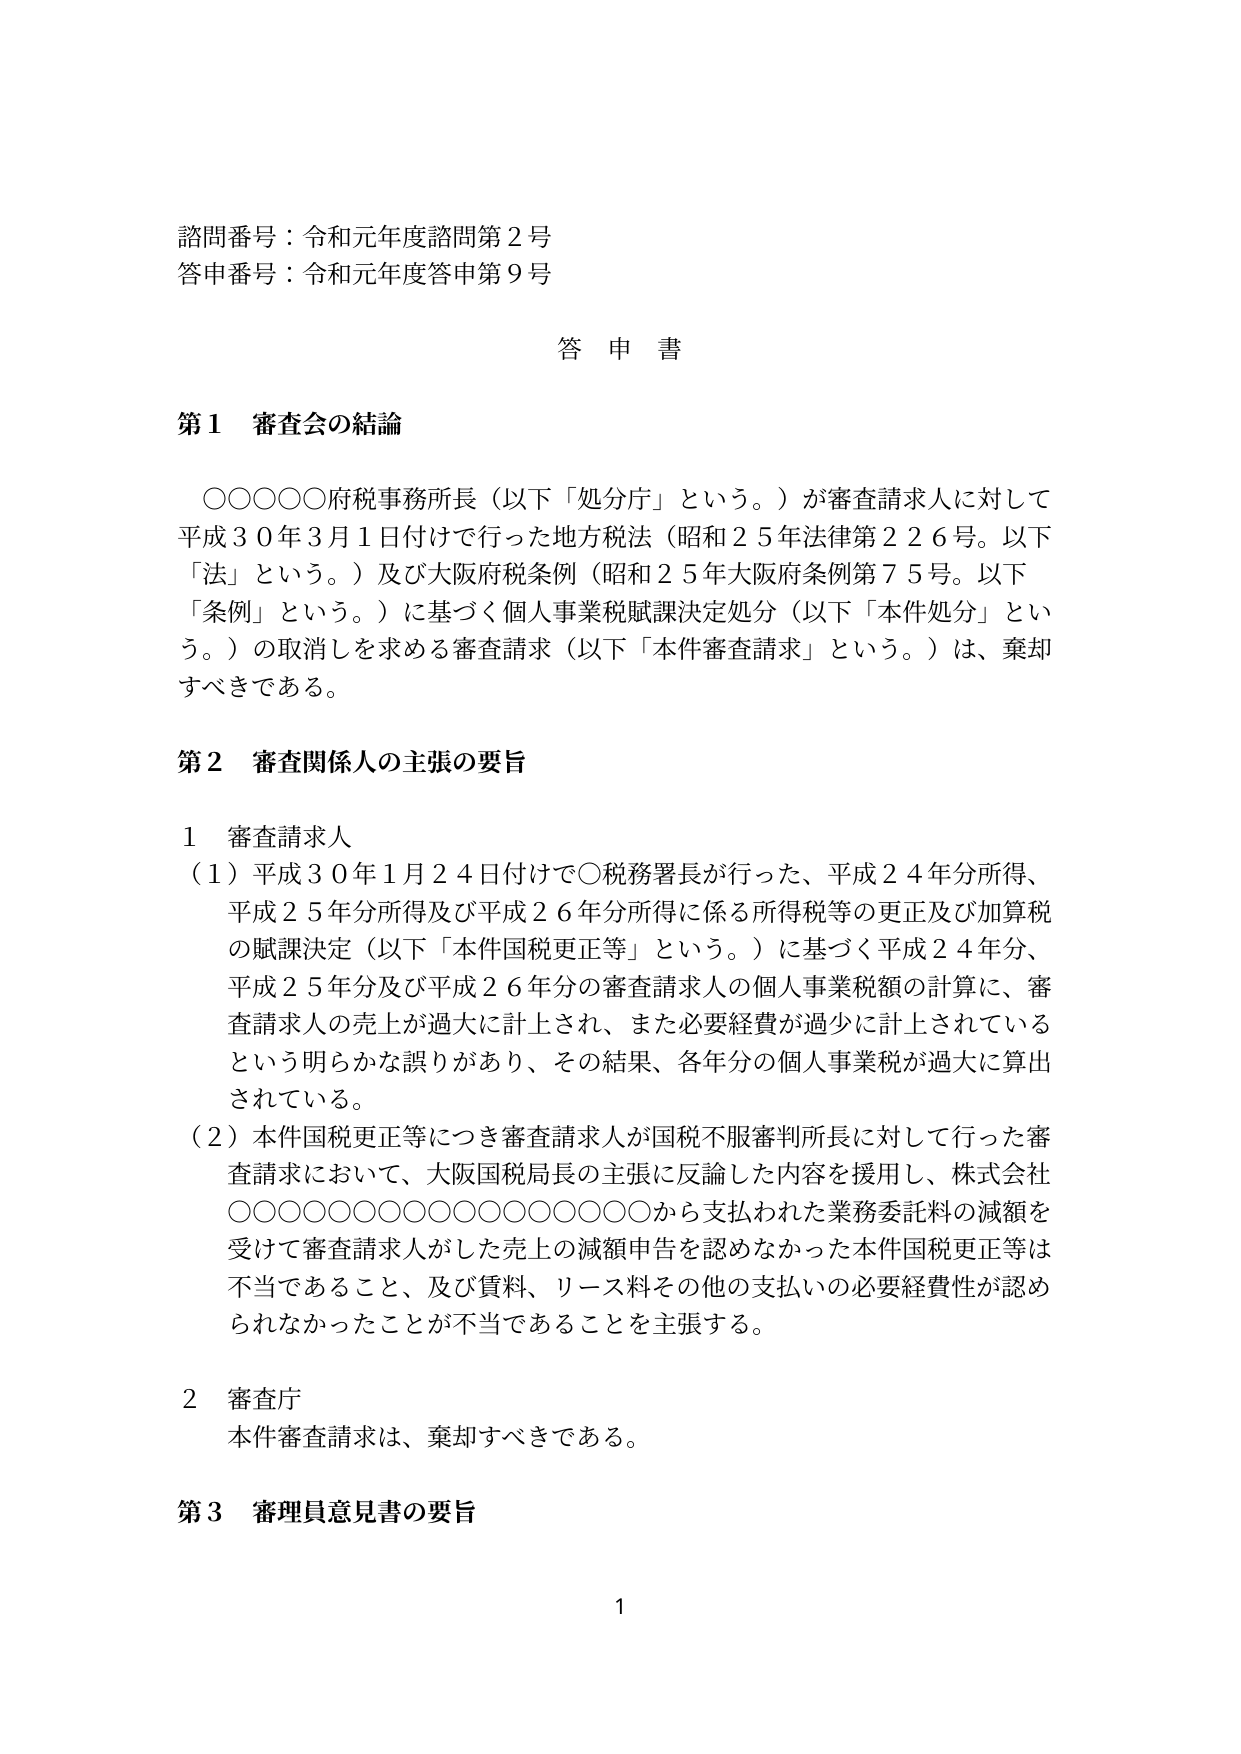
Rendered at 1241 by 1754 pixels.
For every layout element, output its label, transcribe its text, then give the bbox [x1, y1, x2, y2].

text 第３ 審理員意見書の要旨 [177, 1492, 1063, 1529]
text （１）平成３０年１月２４日付けで○税務署長が行った、平成２４年分所得、平成２５年分所得及び平成２６年分所得に係る所得税等の更正及び加算税の賦課決定（以下「本件国税更正等」という。）に基づく平成２４年分、平成２５年分及び平成２６年分の審査請求人の個人事業税額の計算に、審査請求人の売上が過大に計上され、また必要経費が過少に計上されているという明らかな誤りがあり、その結果、各年分の個人事業税が過大に算出されている。 [177, 854, 1063, 1117]
text 本件審査請求は、棄却すべきである。 [177, 1417, 1063, 1454]
text 第１ 審査会の結論 [177, 404, 1063, 442]
text （２）本件国税更正等につき審査請求人が国税不服審判所長に対して行った審査請求において、大阪国税局長の主張に反論した内容を援用し、株式会社○○○○○○○○○○○○○○○○○から支払われた業務委託料の減額を受けて審査請求人がした売上の減額申告を認めなかった本件国税更正等は不当であること、及び賃料、リース料その他の支払いの必要経費性が認められなかったことが不当であることを主張する。 [177, 1117, 1063, 1342]
text 答 申 書 [177, 329, 1063, 367]
text 諮問番号：令和元年度諮問第２号 [177, 217, 1063, 254]
text 第２ 審査関係人の主張の要旨 [177, 742, 1063, 779]
text ○○○○○府税事務所長（以下「処分庁」という。）が審査請求人に対して平成３０年３月１日付けで行った地方税法（昭和２５年法律第２２６号。以下「法」という。）及び大阪府税条例（昭和２５年大阪府条例第７５号。以下「条例」という。）に基づく個人事業税賦課決定処分（以下「本件処分」という。）の取消しを求める審査請求（以下「本件審査請求」という。）は、棄却すべきである。 [177, 479, 1063, 704]
text １ 審査請求人 [177, 817, 1063, 854]
text ２ 審査庁 [177, 1379, 1063, 1417]
text 答申番号：令和元年度答申第９号 [177, 254, 1063, 292]
